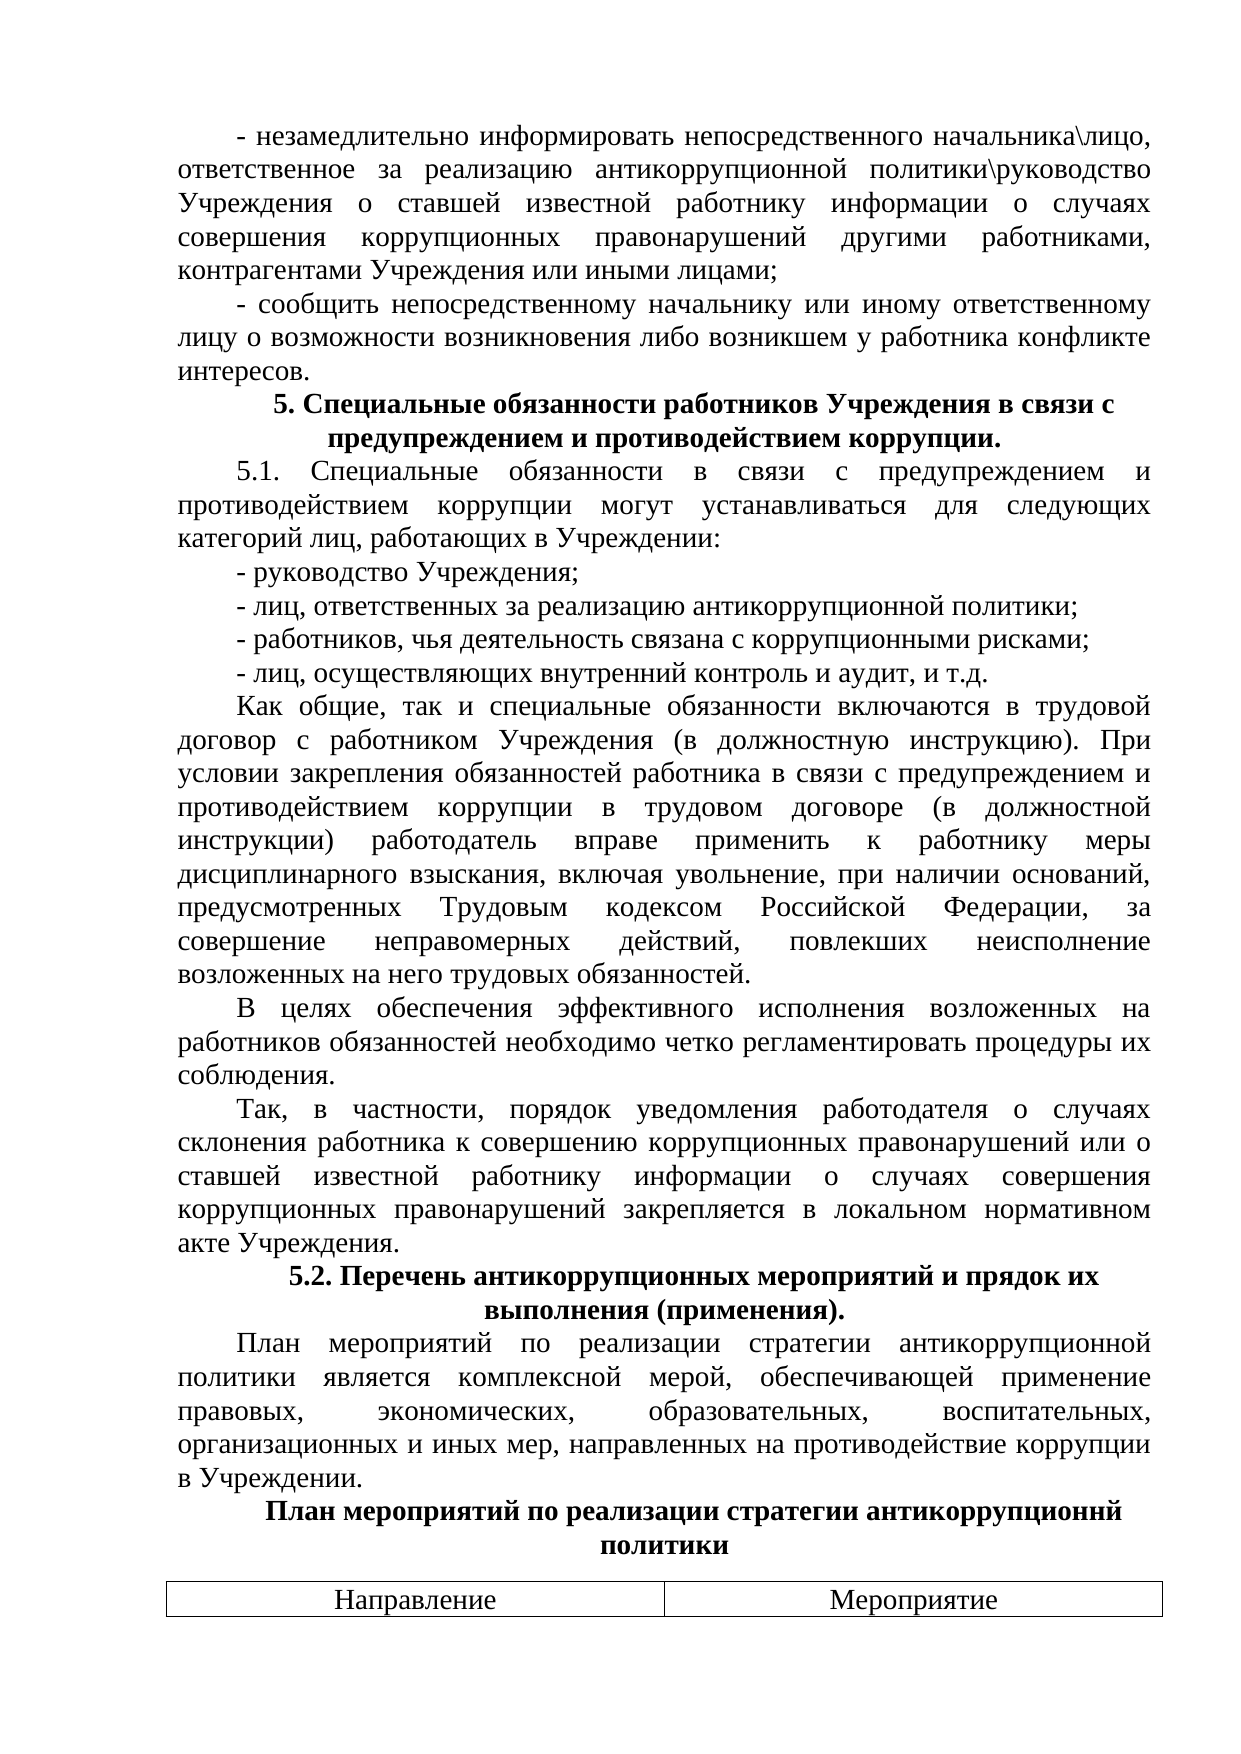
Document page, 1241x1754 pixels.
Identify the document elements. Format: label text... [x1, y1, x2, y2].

table_header Направление [167, 1582, 664, 1616]
list - лиц, осуществляющих внутренний контроль и аудит, и т.д. [177, 655, 1152, 688]
list Так, в частности, порядок уведомления работодателя о случаях склонения работника к совершению коррупционных правонарушений или о ставшей известной работнику информации о случаях совершения коррупционных правонарушений закрепляется в локальном нормативном акте Учреждения. [177, 1091, 1152, 1258]
list - работников, чья деятельность связана с коррупционными рисками; [177, 621, 1152, 655]
list - сообщить непосредственному начальнику или иному ответственному лицу о возможности возникновения либо возникшем у работника конфликте интересов. [177, 286, 1152, 386]
list 5.1. Специальные обязанности в связи с предупреждением и противодействием коррупции могут устанавливаться для следующих категорий лиц, работающих в Учреждении: [177, 453, 1152, 554]
list - руководство Учреждения; [177, 554, 1152, 588]
list В целях обеспечения эффективного исполнения возложенных на работников обязанностей необходимо четко регламентировать процедуры их соблюдения. [177, 990, 1152, 1091]
list 5.2. Перечень антикоррупционных мероприятий и прядок их выполнения (применения). [177, 1258, 1152, 1326]
list План мероприятий по реализации стратегии антикоррупционнй политики [177, 1493, 1152, 1560]
list 5. Специальные обязанности работников Учреждения в связи с предупреждением и противодействием коррупции. [177, 386, 1152, 453]
list - незамедлительно информировать непосредственного начальника\лицо, ответственное за реализацию антикоррупционной политики\руководство Учреждения о ставшей известной работнику информации о случаях совершения коррупционных правонарушений другими работниками, контрагентами Учреждения или иными лицами; [177, 118, 1152, 286]
list - лиц, ответственных за реализацию антикоррупционной политики; [177, 588, 1152, 621]
list Как общие, так и специальные обязанности включаются в трудовой договор с работником Учреждения (в должностную инструкцию). При условии закрепления обязанностей работника в связи с предупреждением и противодействием коррупции в трудовом договоре (в должностной инструкции) работодатель вправе применить к работнику меры дисциплинарного взыскания, включая увольнение, при наличии оснований, предусмотренных Трудовым кодексом Российской Федерации, за совершение неправомерных действий, повлекших неисполнение возложенных на него трудовых обязанностей. [177, 688, 1152, 990]
list План мероприятий по реализации стратегии антикоррупционной политики является комплексной мерой, обеспечивающей применение правовых, экономических, образовательных, воспитательных, организационных и иных мер, направленных на противодействие коррупции в Учреждении. [177, 1326, 1152, 1493]
table_header Мероприятие [665, 1582, 1162, 1616]
